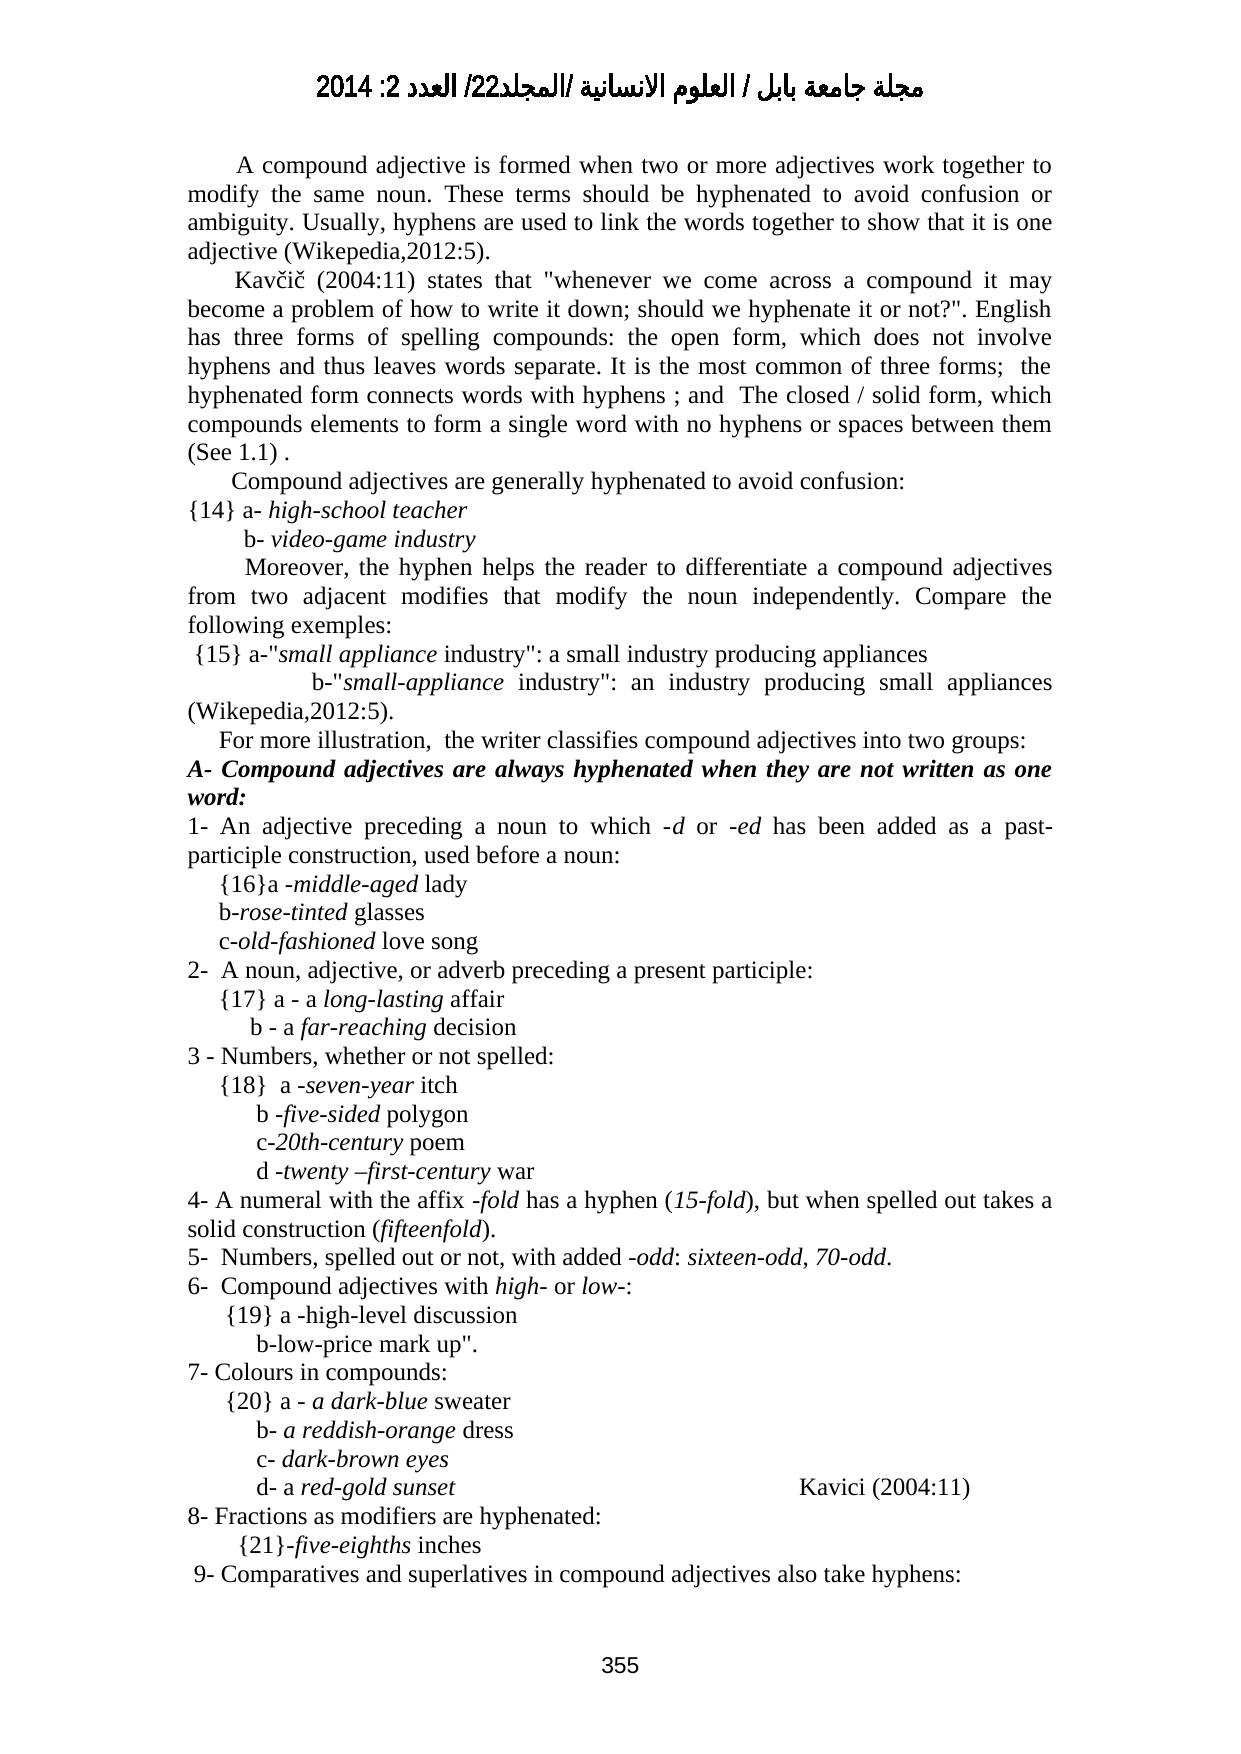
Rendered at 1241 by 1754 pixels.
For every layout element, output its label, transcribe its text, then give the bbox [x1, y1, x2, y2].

text 2- A noun, adjective, or adverb preceding a present participle: [187, 955, 1053, 984]
text c-old-fashioned love song [187, 926, 1053, 955]
text b -five-sided polygon [187, 1099, 1053, 1127]
text Moreover, the hyphen helps the reader to differentiate a compound adjectives from two adjacent modifies that modify the noun independently. Compare the following exemples: [187, 552, 1053, 639]
text 6- Compound adjectives with high- or low-: [187, 1271, 1053, 1300]
text b - a far-reaching decision [187, 1012, 1053, 1041]
text b-low-price mark up". [187, 1329, 1053, 1357]
text {15} a-"small appliance industry": a small industry producing appliances [187, 639, 1053, 667]
text {20} a - a dark-blue sweater [187, 1386, 1053, 1415]
text Kavčič (2004:11) states that "whenever we come across a compound it may become a problem of how to write it down; should we hyphenate it or not?". English has three forms of spelling compounds: the open form, which does not involve hyphens and thus leaves words separate. It is the most common of three forms; the hyphenated form connects words with hyphens ; and The closed / solid form, which compounds elements to form a single word with no hyphens or spaces between them (See 1.1) . [187, 265, 1053, 466]
text A compound adjective is formed when two or more adjectives work together to modify the same noun. These terms should be hyphenated to avoid confusion or ambiguity. Usually, hyphens are used to link the words together to show that it is one adjective (Wikepedia,2012:5). [187, 150, 1053, 265]
text {16}a -middle-aged lady [187, 869, 1053, 897]
text c-20th-century poem [187, 1127, 1053, 1156]
text 1- An adjective preceding a noun to which -d or -ed has been added as a past-participle construction, used before a noun: [187, 811, 1053, 869]
text 8- Fractions as modifiers are hyphenated: [187, 1501, 1053, 1530]
text b- a reddish-orange dress [187, 1415, 1053, 1444]
text b-rose-tinted glasses [187, 897, 1053, 926]
text {19} a -high-level discussion [187, 1300, 1053, 1329]
text {21}-five-eighths inches [187, 1530, 1053, 1559]
text c- dark-brown eyes [187, 1444, 1053, 1472]
text 7- Colours in compounds: [187, 1357, 1053, 1386]
text {17} a - a long-lasting affair [187, 984, 1053, 1012]
text {14} a- high-school teacher [187, 495, 1053, 524]
text 4- A numeral with the affix -fold has a hyphen (15-fold), but when spelled out takes a solid construction (fifteenfold). [187, 1185, 1053, 1242]
text 3 - Numbers, whether or not spelled: [187, 1041, 1053, 1070]
text b- video-game industry [187, 524, 1053, 552]
text d -twenty –first-century war [187, 1156, 1053, 1185]
text Compound adjectives are generally hyphenated to avoid confusion: [187, 466, 1053, 495]
text For more illustration, the writer classifies compound adjectives into two groups: [187, 725, 1053, 754]
text 5- Numbers, spelled out or not, with added -odd: sixteen-odd, 70-odd. [187, 1242, 1053, 1271]
text b-"small-appliance industry": an industry producing small appliances (Wikepedia,2012:5). [187, 667, 1053, 725]
text A- Compound adjectives are always hyphenated when they are not written as one word: [187, 754, 1053, 811]
text d- a red-gold sunset Kavici (2004:11) [187, 1472, 1053, 1501]
text {18} a -seven-year itch [187, 1070, 1053, 1099]
text 9- Comparatives and superlatives in compound adjectives also take hyphens: [187, 1559, 1053, 1587]
